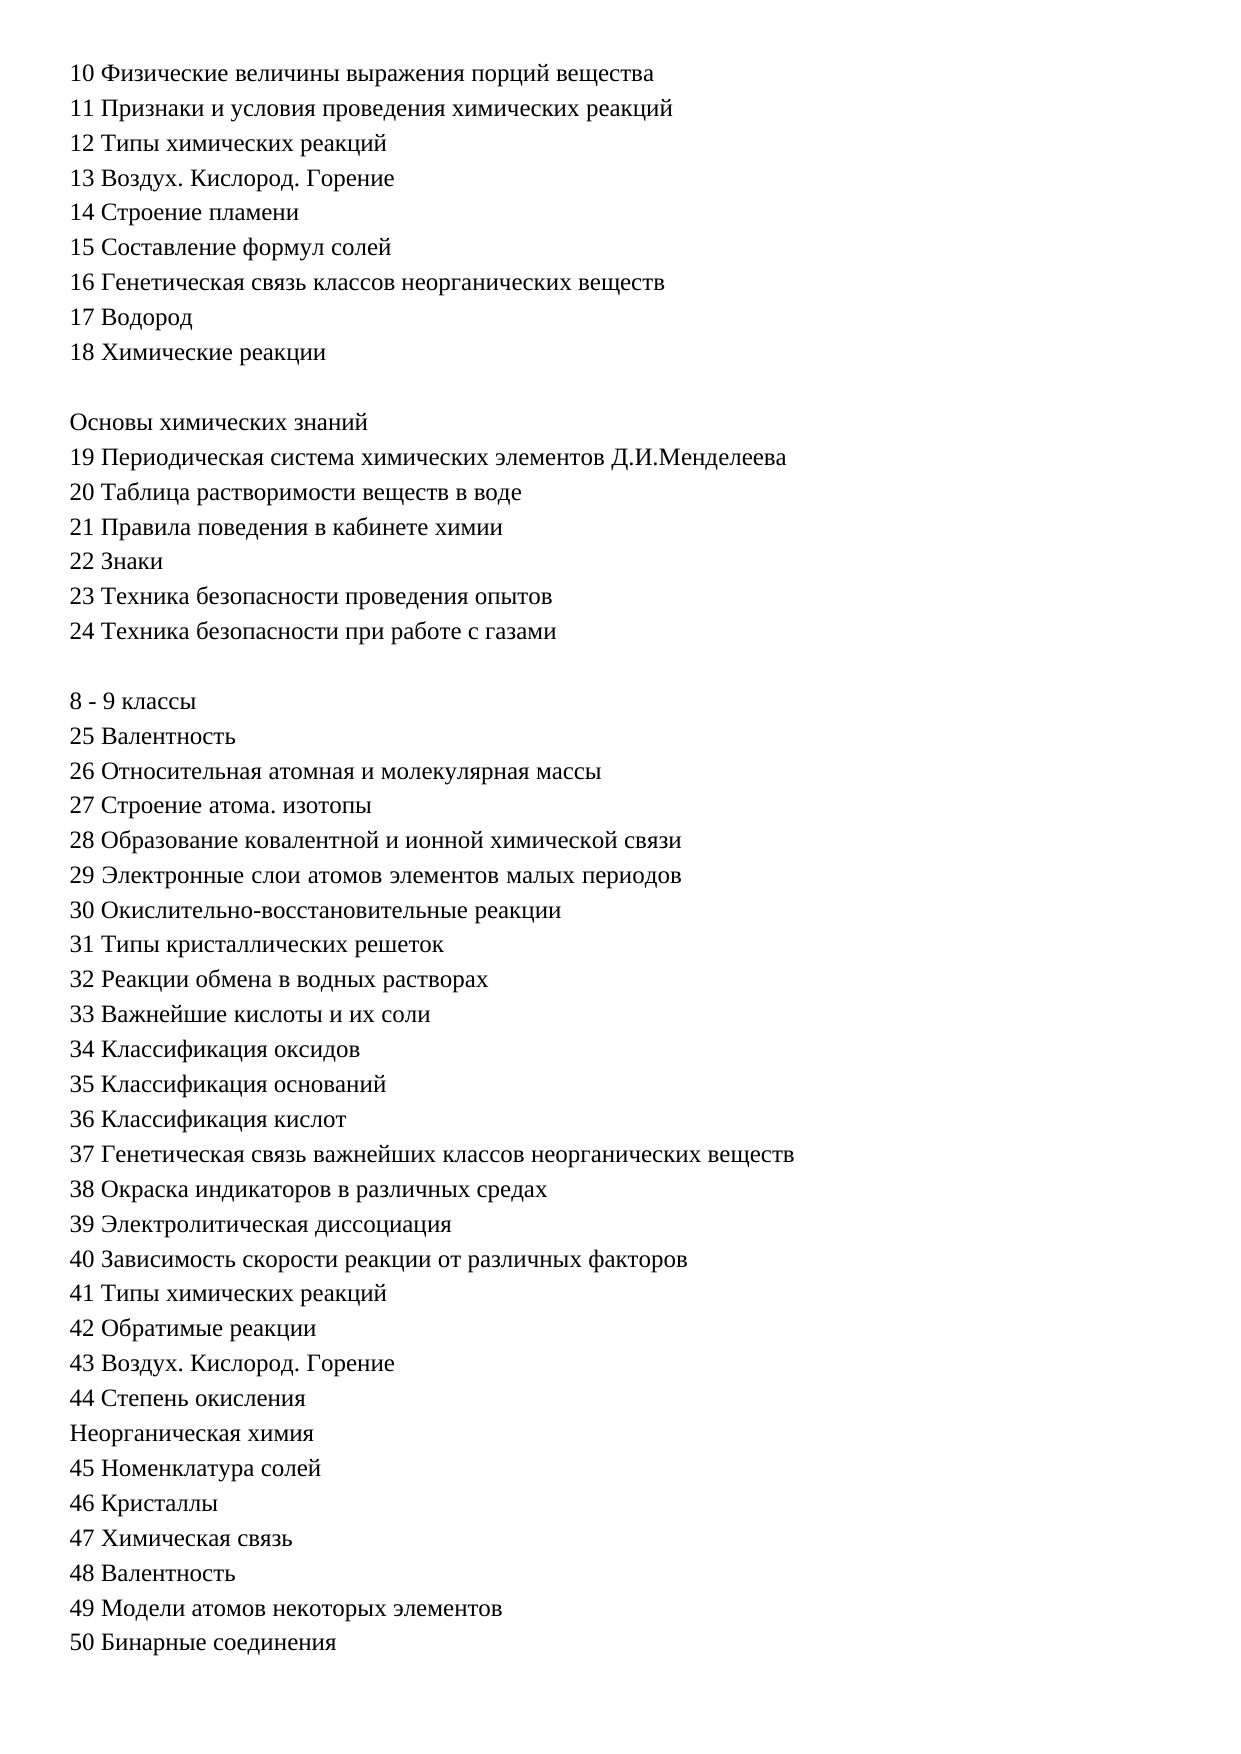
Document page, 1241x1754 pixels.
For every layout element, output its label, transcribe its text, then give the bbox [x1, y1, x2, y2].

list Генетическая связь классов неорганических веществ 17 Водород [69, 267, 665, 331]
list Электролитическая диссоциация [69, 1209, 1065, 1237]
text 23 Техника безопасности проведения опытов 24 Техника безопасности при работе с газами [69, 581, 572, 644]
list Валентность [69, 1558, 1065, 1586]
list Классификация кислот [69, 1104, 1065, 1133]
text 8 - 9 классы [69, 686, 673, 714]
text 10 Физические величины выражения порций вещества 11 Признаки и условия проведения химических реакций 12 Типы химических реакций [69, 58, 673, 157]
list Кристаллы [69, 1488, 1065, 1516]
text Основы химических знаний [69, 407, 673, 436]
list Составление формул солей [69, 232, 1065, 261]
list Классификация оксидов [69, 1034, 1065, 1063]
list Периодическая система химических элементов Д.И.Менделеева 20 Таблица растворимости веществ в воде [69, 442, 787, 505]
list Типы кристаллических решеток [69, 929, 1065, 958]
list Номенклатура солей [69, 1453, 1065, 1481]
list Химические реакции [69, 337, 1065, 366]
list Химическая связь [69, 1523, 1065, 1551]
list Воздух. Кислород. Горение 44 Степень окисления Неорганическая химия [69, 1348, 395, 1446]
list Модели атомов некоторых элементов 50 Бинарные соединения [69, 1593, 503, 1656]
list Валентность [69, 721, 1065, 749]
list Относительная атомная и молекулярная массы 27 Строение атома. изотопы [69, 756, 602, 819]
list Реакции обмена в водных растворах 33 Важнейшие кислоты и их соли [69, 964, 489, 1028]
text 28 Образование ковалентной и ионной химической связи 29 Электронные слои атомов элементов малых периодов 30 Окислительно-восстановительные реакции [69, 825, 682, 923]
text 13 Воздух. Кислород. Горение 14 Строение пламени [69, 163, 395, 226]
text 21 Правила поведения в кабинете химии 22 Знаки [69, 512, 503, 575]
list Генетическая связь важнейших классов неорганических веществ 38 Окраска индикаторов в различных средах [69, 1139, 795, 1203]
list Зависимость скорости реакции от различных факторов 41 Типы химических реакций [69, 1244, 688, 1307]
list Обратимые реакции [69, 1313, 1065, 1342]
list Классификация оснований [69, 1069, 1065, 1098]
